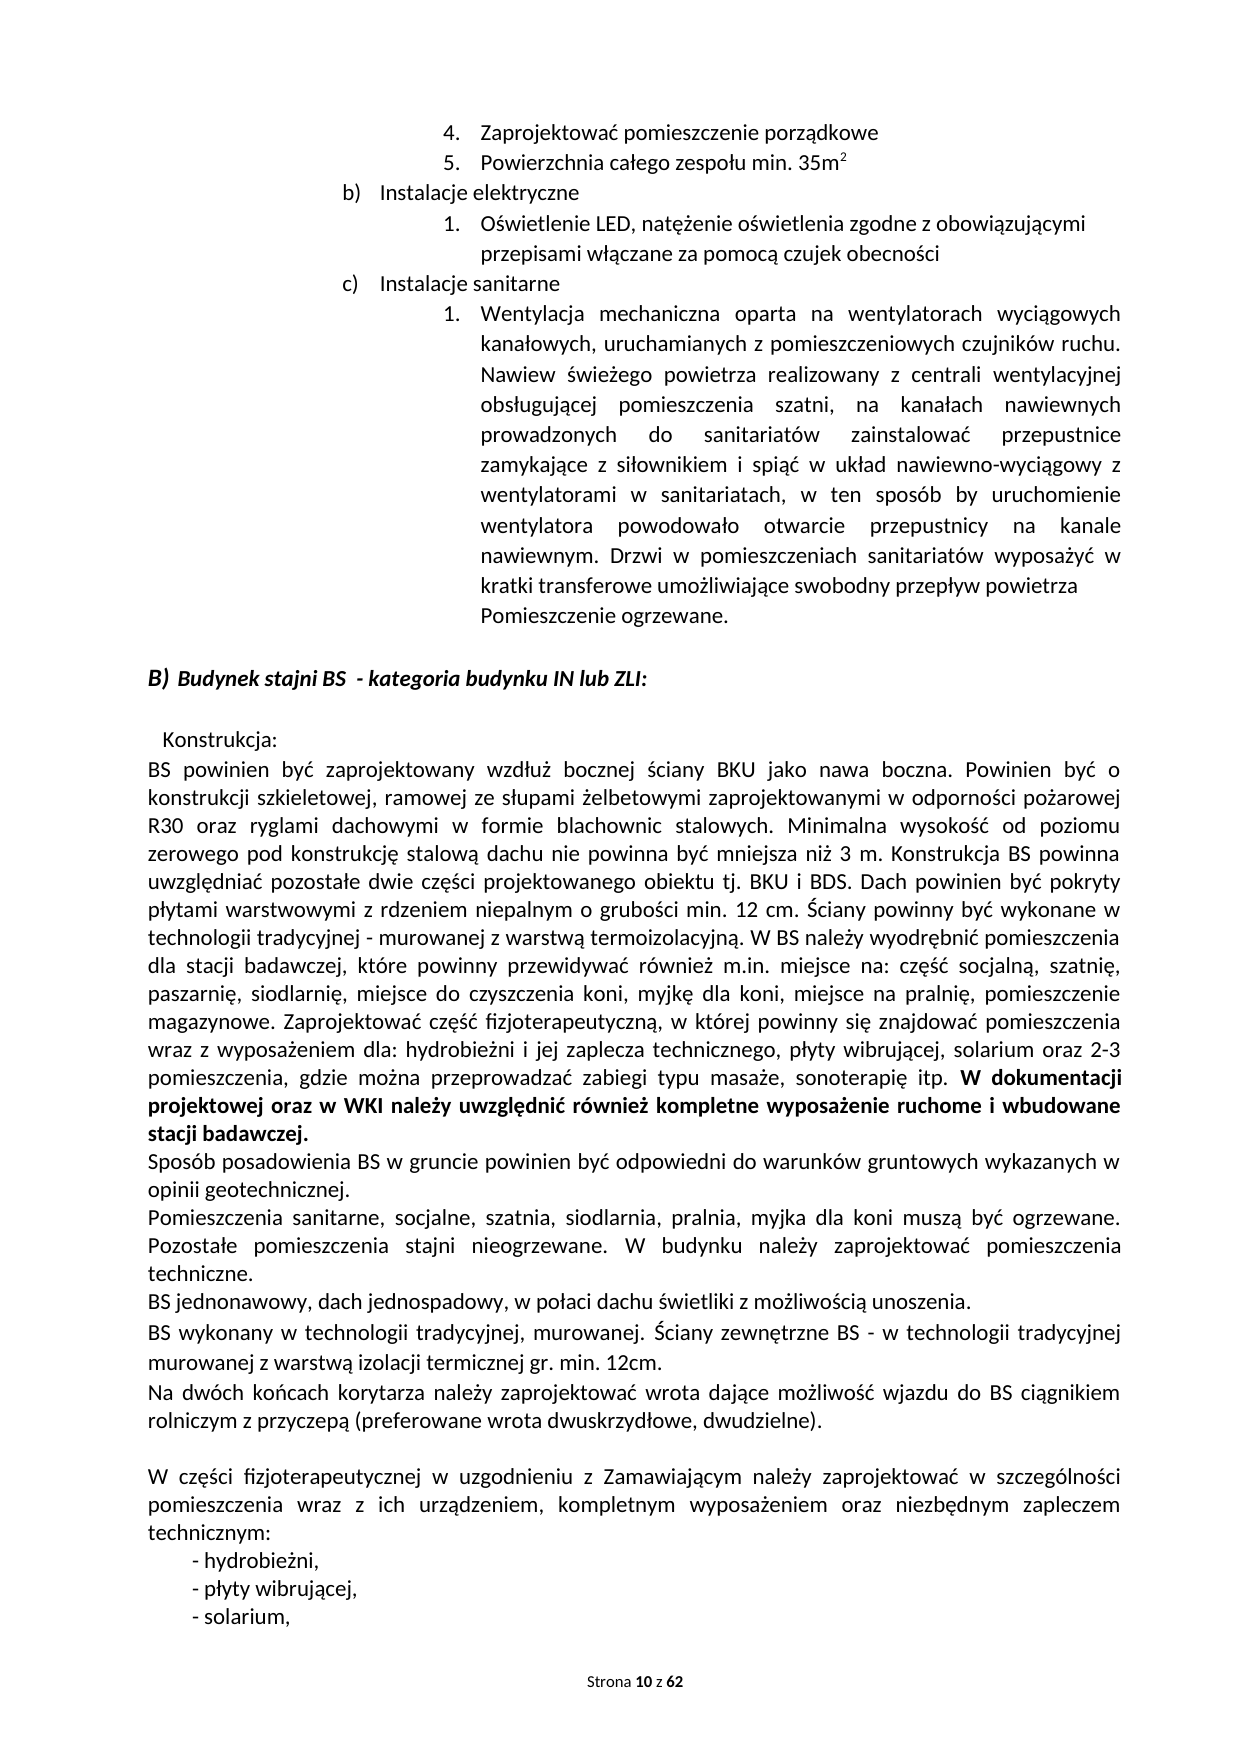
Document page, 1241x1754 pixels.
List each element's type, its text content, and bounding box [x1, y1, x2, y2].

text Pomieszczenie ogrzewane. [443, 601, 1122, 629]
list Zaprojektować pomieszczenie porządkowe [443, 118, 1122, 146]
list Instalacje elektryczne [342, 178, 1122, 207]
list Powierzchnia całego zespołu min. 35m2 [443, 148, 1122, 176]
text BS powinien być zaprojektowany wzdłuż bocznej ściany BKU jako nawa boczna. Powinien być o konstrukcji szkieletowej, ramowej ze słupami żelbetowymi zaprojektowanymi w odporności pożarowej R30 oraz ryglami dachowymi w formie blachownic stalowych. Minimalna wysokość od poziomu zerowego pod konstrukcję stalową dachu nie powinna być mniejsza niż 3 m. Konstrukcja BS powinna uwzględniać pozostałe dwie części projektowanego obiektu tj. BKU i BDS. Dach powinien być pokryty płytami warstwowymi z rdzeniem niepalnym o grubości min. 12 cm. Ściany powinny być wykonane w technologii tradycyjnej - murowanej z warstwą termoizolacyjną. W BS należy wyodrębnić pomieszczenia dla stacji badawczej, które powinny przewidywać również m.in. miejsce na: część socjalną, szatnię, paszarnię, siodlarnię, miejsce do czyszczenia koni, myjkę dla koni, miejsce na pralnię, pomieszczenie magazynowe. Zaprojektować część fizjoterapeutyczną, w której powinny się znajdować pomieszczenia wraz z wyposażeniem dla: hydrobieżni i jej zaplecza technicznego, płyty wibrującej, solarium oraz 2-3 pomieszczenia, gdzie można przeprowadzać zabiegi typu masaże, sonoterapię itp. W dokumentacji projektowej oraz w WKI należy uwzględnić również kompletne wyposażenie ruchome i wbudowane stacji badawczej. [148, 755, 1122, 1147]
text Konstrukcja: [162, 725, 1122, 753]
text - płyty wibrującej, [148, 1574, 1122, 1602]
list Wentylacja mechaniczna oparta na wentylatorach wyciągowych kanałowych, uruchamianych z pomieszczeniowych czujników ruchu. Nawiew świeżego powietrza realizowany z centrali wentylacyjnej obsługującej pomieszczenia szatni, na kanałach nawiewnych prowadzonych do sanitariatów zainstalować przepustnice zamykające z siłownikiem i spiąć w układ nawiewno-wyciągowy z wentylatorami w sanitariatach, w ten sposób by uruchomienie wentylatora powodowało otwarcie przepustnicy na kanale nawiewnym. Drzwi w pomieszczeniach sanitariatów wyposażyć w kratki transferowe umożliwiające swobodny przepływ powietrza [443, 299, 1122, 599]
list Instalacje sanitarne [342, 269, 1122, 297]
text - solarium, [148, 1602, 1122, 1630]
text Na dwóch końcach korytarza należy zaprojektować wrota dające możliwość wjazdu do BS ciągnikiem rolniczym z przyczepą (preferowane wrota dwuskrzydłowe, dwudzielne). [148, 1378, 1122, 1434]
text W części fizjoterapeutycznej w uzgodnieniu z Zamawiającym należy zaprojektować w szczególności pomieszczenia wraz z ich urządzeniem, kompletnym wyposażeniem oraz niezbędnym zapleczem technicznym: [148, 1462, 1122, 1546]
text - hydrobieżni, [148, 1546, 1122, 1574]
list Budynek stajni BS - kategoria budynku IN lub ZLI: [148, 662, 1122, 723]
text BS jednonawowy, dach jednospadowy, w połaci dachu świetliki z możliwością unoszenia. [148, 1287, 1122, 1315]
text Sposób posadowienia BS w gruncie powinien być odpowiedni do warunków gruntowych wykazanych w opinii geotechnicznej. [148, 1147, 1122, 1203]
text Pomieszczenia sanitarne, socjalne, szatnia, siodlarnia, pralnia, myjka dla koni muszą być ogrzewane. Pozostałe pomieszczenia stajni nieogrzewane. W budynku należy zaprojektować pomieszczenia techniczne. [148, 1203, 1122, 1287]
list Oświetlenie LED, natężenie oświetlenia zgodne z obowiązującymi przepisami włączane za pomocą czujek obecności [443, 209, 1122, 267]
text BS wykonany w technologii tradycyjnej, murowanej. Ściany zewnętrzne BS - w technologii tradycyjnej murowanej z warstwą izolacji termicznej gr. min. 12cm. [148, 1318, 1122, 1376]
